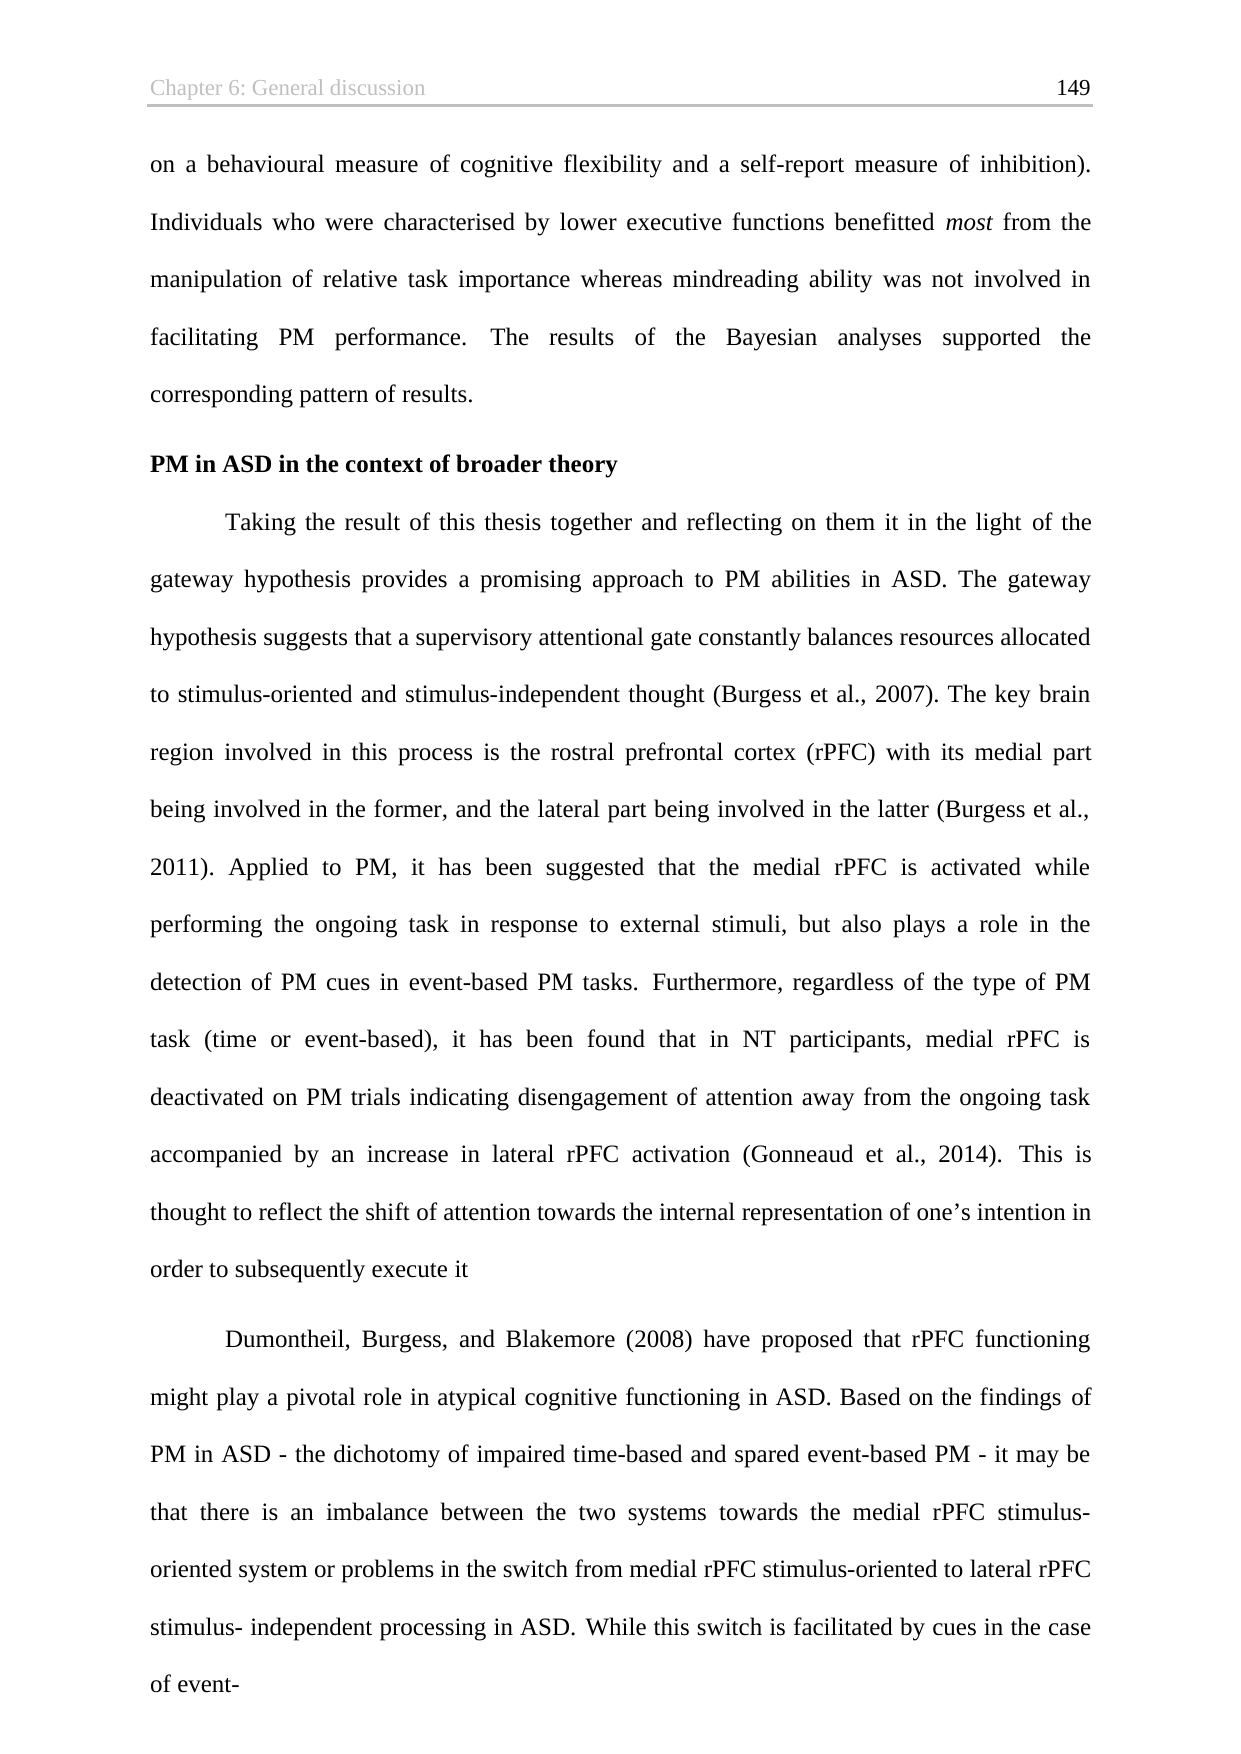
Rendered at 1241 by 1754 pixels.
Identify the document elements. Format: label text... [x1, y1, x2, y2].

text on a behavioural measure of cognitive flexibility and a self-report measure of inhibition). Individuals who were characterised by lower executive functions benefitted most from the manipulation of relative task importance whereas mindreading ability was not involved in facilitating PM performance. The results of the Bayesian analyses supported the corresponding pattern of results. [150, 149, 1091, 408]
text Taking the result of this thesis together and reflecting on them it in the light of the gateway hypothesis provides a promising approach to PM abilities in ASD. The gateway hypothesis suggests that a supervisory attentional gate constantly balances resources allocated to stimulus-oriented and stimulus-independent thought (Burgess et al., 2007). The key brain region involved in this process is the rostral prefrontal cortex (rPFC) with its medial part being involved in the former, and the lateral part being involved in the latter (Burgess et al., 2011). Applied to PM, it has been suggested that the medial rPFC is activated while performing the ongoing task in response to external stimuli, but also plays a role in the detection of PM cues in event-based PM tasks. Furthermore, regardless of the type of PM task (time or event-based), it has been found that in NT participants, medial rPFC is deactivated on PM trials indicating disengagement of attention away from the ongoing task accompanied by an increase in lateral rPFC activation (Gonneaud et al., 2014). This is thought to reflect the shift of attention towards the internal representation of one’s intention in order to subsequently execute it [150, 507, 1092, 1283]
text Dumontheil, Burgess, and Blakemore (2008) have proposed that rPFC functioning might play a pivotal role in atypical cognitive functioning in ASD. Based on the findings of PM in ASD - the dichotomy of impaired time-based and spared event-based PM - it may be that there is an imbalance between the two systems towards the medial rPFC stimulus-oriented system or problems in the switch from medial rPFC stimulus-oriented to lateral rPFC stimulus- independent processing in ASD. While this switch is facilitated by cues in the case of event- [150, 1324, 1091, 1698]
subtitle PM in ASD in the context of broader theory [150, 449, 1115, 478]
